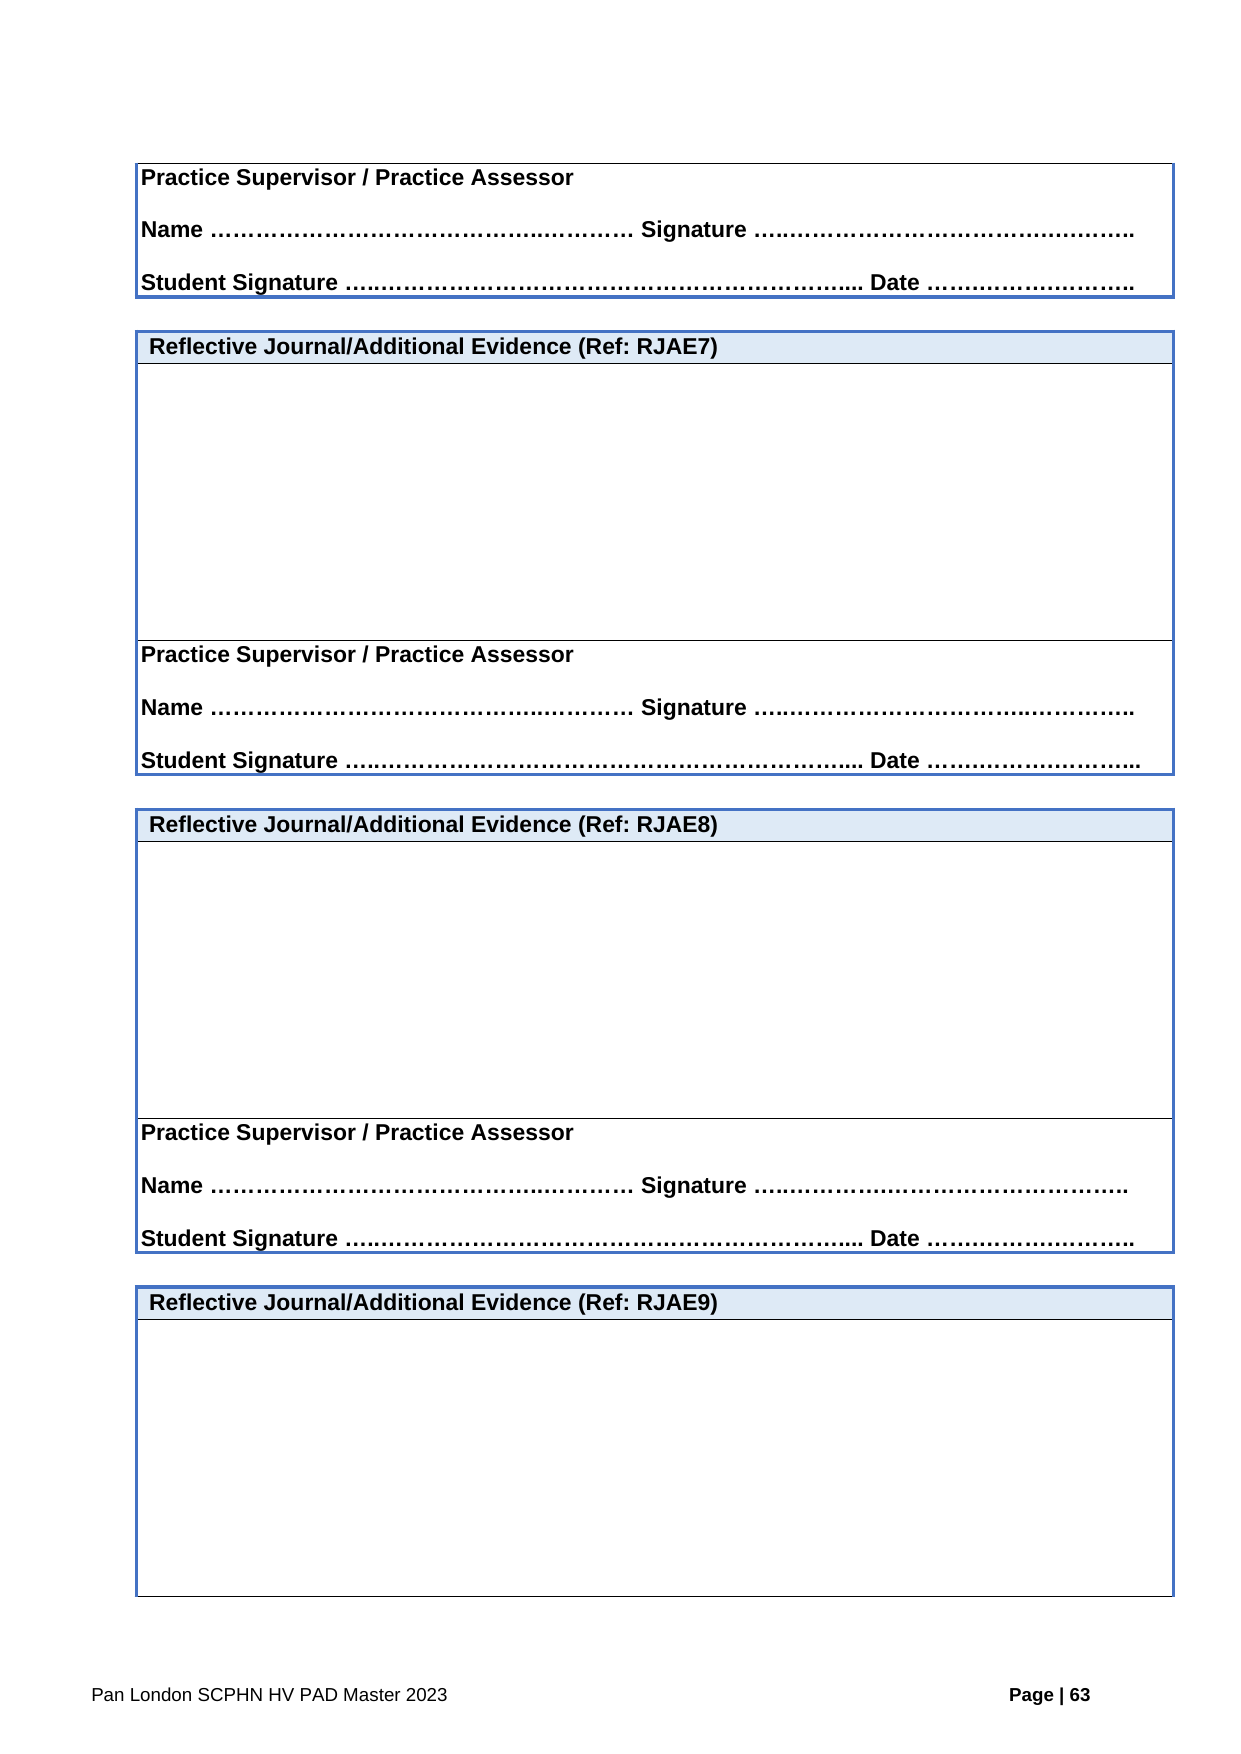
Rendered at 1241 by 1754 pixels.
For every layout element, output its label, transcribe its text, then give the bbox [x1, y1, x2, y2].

table_cell Practice Supervisor / Practice Assessor Name ……………………………………..………… Signature …..…………………………….….…….. Student Signature …..…………………………………………………….... Date …….……….……….. [138, 164, 1172, 295]
table_cell [138, 1320, 1172, 1596]
table_cell [138, 842, 1172, 1118]
table_header Reflective Journal/Additional Evidence (Ref: RJAE9) [138, 1289, 1172, 1319]
table_header Reflective Journal/Additional Evidence (Ref: RJAE8) [138, 811, 1172, 841]
table_cell [138, 364, 1172, 640]
table_cell Practice Supervisor / Practice Assessor Name ……………………………………..………… Signature …..………….………………………….. Student Signature …..…………………………………………………….... Date …….……….……….. [138, 1119, 1172, 1251]
table_header Reflective Journal/Additional Evidence (Ref: RJAE7) [138, 333, 1172, 363]
table_cell Practice Supervisor / Practice Assessor Name ……………………………………..………… Signature …..…………………………..………….. Student Signature …..…………………………………………………….... Date …….……….………... [138, 641, 1172, 773]
